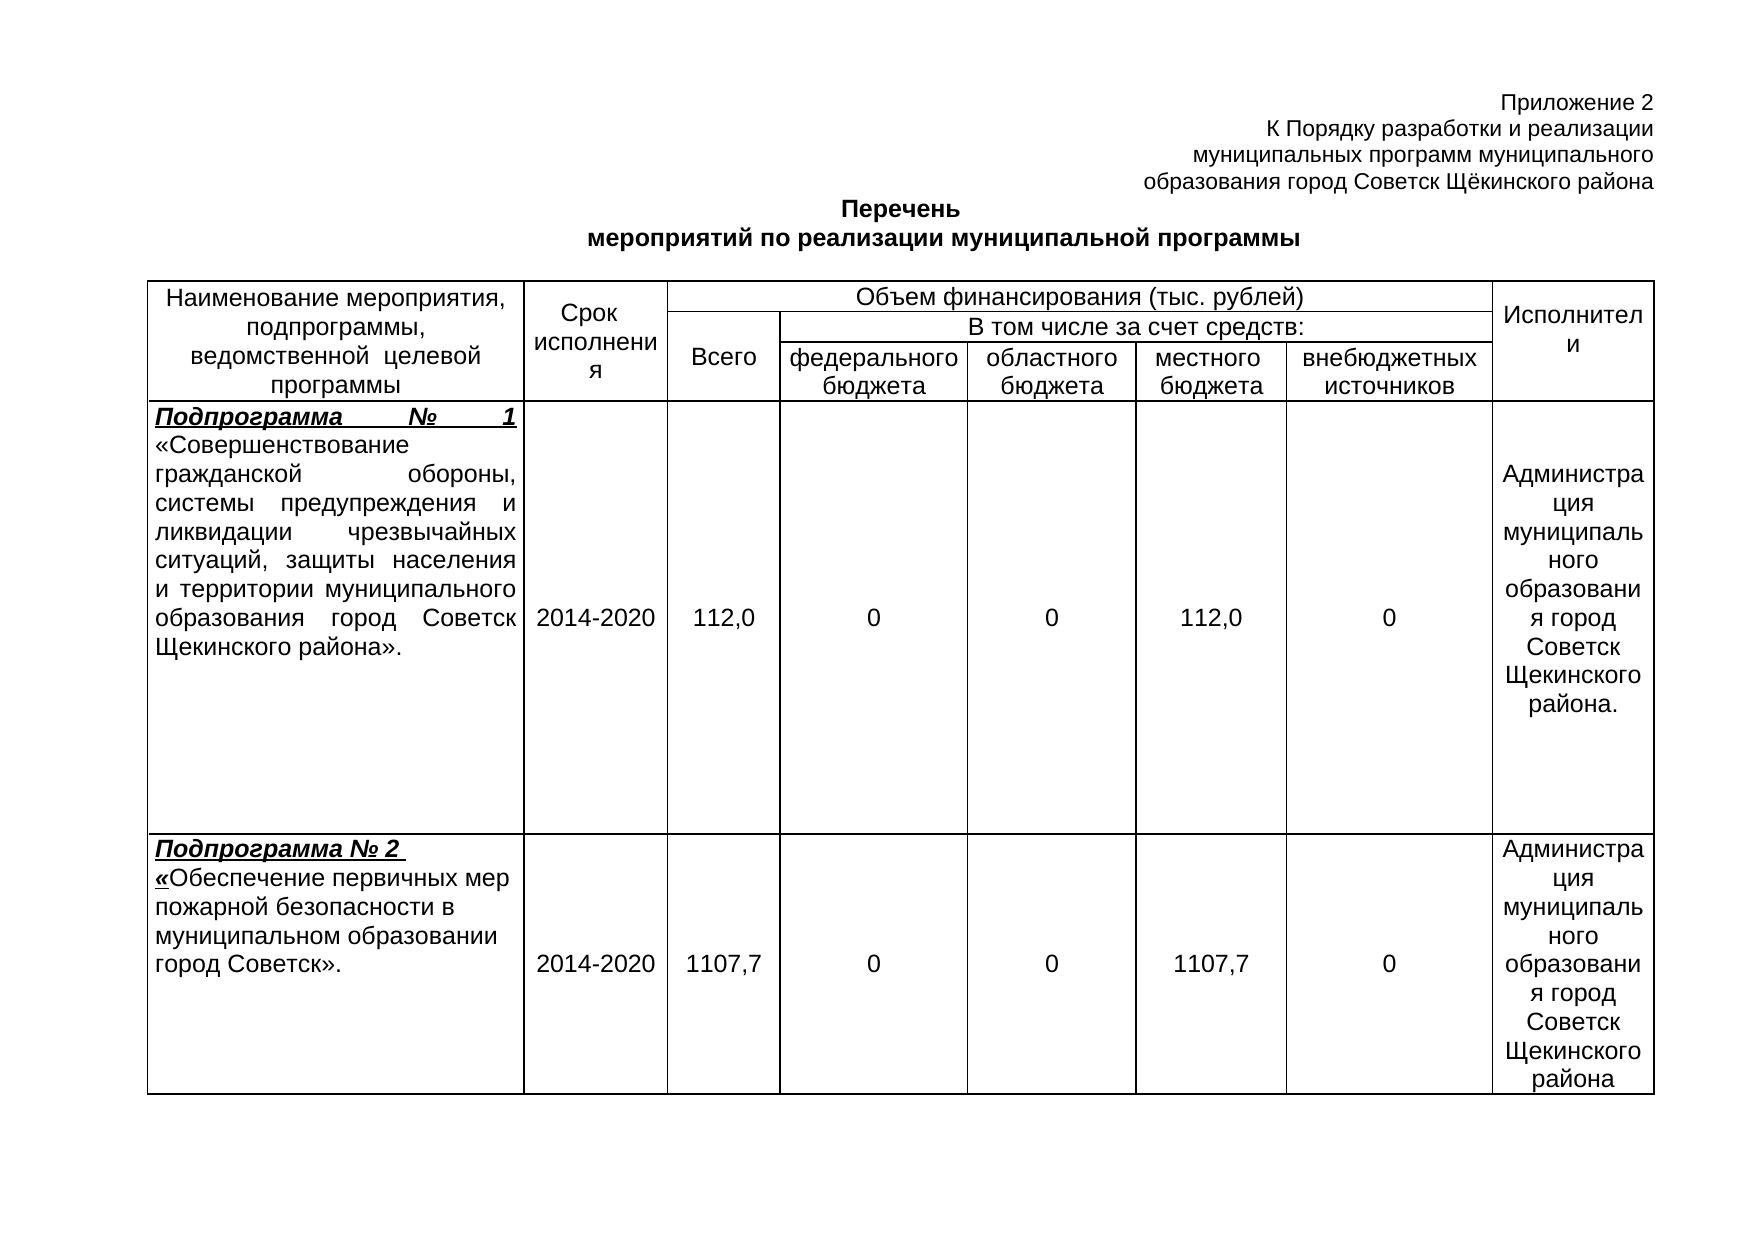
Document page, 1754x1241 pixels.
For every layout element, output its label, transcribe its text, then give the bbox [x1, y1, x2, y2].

table_cell 1107,7 [668, 835, 779, 1093]
table_cell местного бюджета [1137, 343, 1286, 400]
table_header Объем финансирования (тыс. рублей) [668, 282, 1492, 311]
table_cell 112,0 [668, 402, 779, 833]
table_cell 112,0 [1137, 402, 1286, 833]
table_cell Подпрограмма № 2 «Обеспечение первичных мер пожарной безопасности в муниципальном образовании город Советск». [148, 834, 523, 1093]
table_cell 0 [968, 402, 1135, 833]
table_cell 0 [1287, 835, 1492, 1093]
table_cell Всего [668, 312, 779, 400]
table_cell областного бюджета [968, 343, 1135, 400]
text Приложение 2 [148, 89, 1654, 115]
table_header Исполнители [1493, 282, 1653, 400]
table_cell В том числе за счет средств: [781, 312, 1492, 341]
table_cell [1493, 835, 1653, 1093]
table_cell 2014-2020 [525, 835, 667, 1093]
table_cell 0 [968, 835, 1135, 1093]
table_cell внебюджетных источников [1287, 343, 1492, 400]
table_cell 0 [1287, 402, 1492, 833]
table_cell Администрация муниципального образования город Советск Щекинского района. [1493, 402, 1653, 833]
table_header Срок исполнения [525, 282, 667, 400]
text Перечень [148, 194, 1654, 223]
text муниципальных программ муниципального [148, 141, 1654, 168]
table_cell федерального бюджета [781, 343, 967, 400]
table_cell 0 [781, 402, 967, 833]
table_cell 2014-2020 [525, 402, 667, 833]
table_cell 1107,7 [1137, 835, 1286, 1093]
table_cell 0 [781, 835, 967, 1093]
text мероприятий по реализации муниципальной программы [148, 223, 1654, 252]
text образования город Советск Щёкинского района [148, 168, 1654, 194]
table_cell Подпрограмма № 1 «Совершенствование гражданской обороны, системы предупреждения и ликвидации чрезвычайных ситуаций, защиты населения и территории муниципального образования город Советск Щекинского района». [148, 401, 523, 833]
table_header Наименование мероприятия, подпрограммы, ведомственной целевой программы [148, 282, 523, 400]
text К Порядку разработки и реализации [148, 115, 1654, 141]
